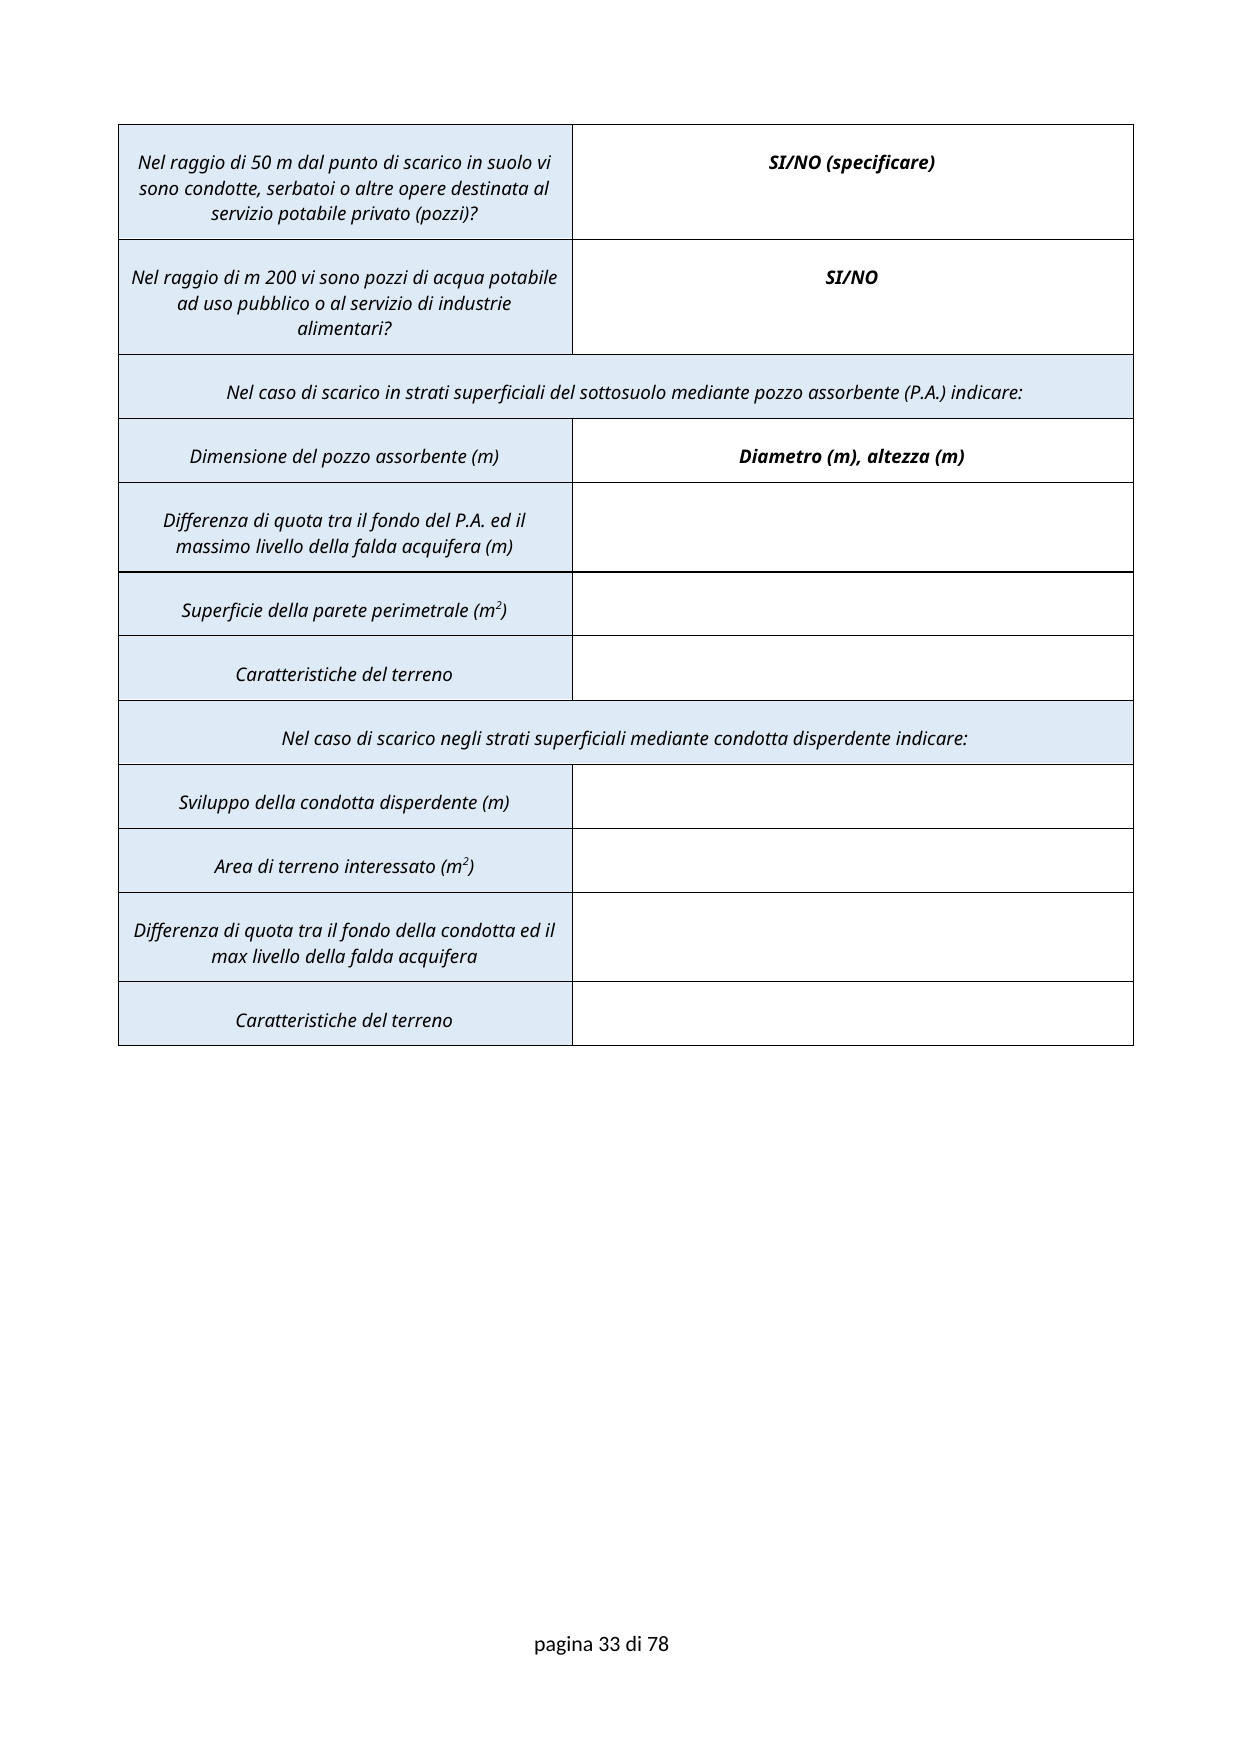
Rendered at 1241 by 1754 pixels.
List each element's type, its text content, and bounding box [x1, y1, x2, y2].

table_cell Dimensione del pozzo assorbente (m) [119, 419, 572, 482]
table_cell Diametro (m), altezza (m) [573, 419, 1133, 482]
table_cell [573, 483, 1133, 571]
table_cell Area di terreno interessato (m2) [119, 829, 572, 892]
table_cell Superficie della parete perimetrale (m2) [119, 573, 572, 635]
table_cell [573, 573, 1133, 635]
table_cell Differenza di quota tra il fondo del P.A. ed il massimo livello della falda acquifera (m) [119, 483, 572, 571]
table_cell Nel caso di scarico in strati superficiali del sottosuolo mediante pozzo assorbente (P.A.) indicare: [119, 355, 1133, 418]
table_cell SI/NO [573, 240, 1133, 354]
table_cell [573, 765, 1133, 828]
table_cell Caratteristiche del terreno [119, 982, 572, 1045]
table_cell [573, 636, 1133, 699]
table_cell SI/NO (specificare) [573, 125, 1133, 238]
table_cell [573, 829, 1133, 892]
table_cell [573, 982, 1133, 1045]
table_cell Nel raggio di m 200 vi sono pozzi di acqua potabile ad uso pubblico o al servizio di industrie alimentari? [119, 240, 572, 354]
table_cell Nel caso di scarico negli strati superficiali mediante condotta disperdente indicare: [119, 701, 1133, 763]
table_cell Caratteristiche del terreno [119, 636, 572, 699]
table_cell Sviluppo della condotta disperdente (m) [119, 765, 572, 828]
table_cell Differenza di quota tra il fondo della condotta ed il max livello della falda acquifera [119, 893, 572, 981]
table_cell [573, 893, 1133, 981]
table_cell Nel raggio di 50 m dal punto di scarico in suolo vi sono condotte, serbatoi o altre opere destinata al servizio potabile privato (pozzi)? [119, 125, 572, 238]
